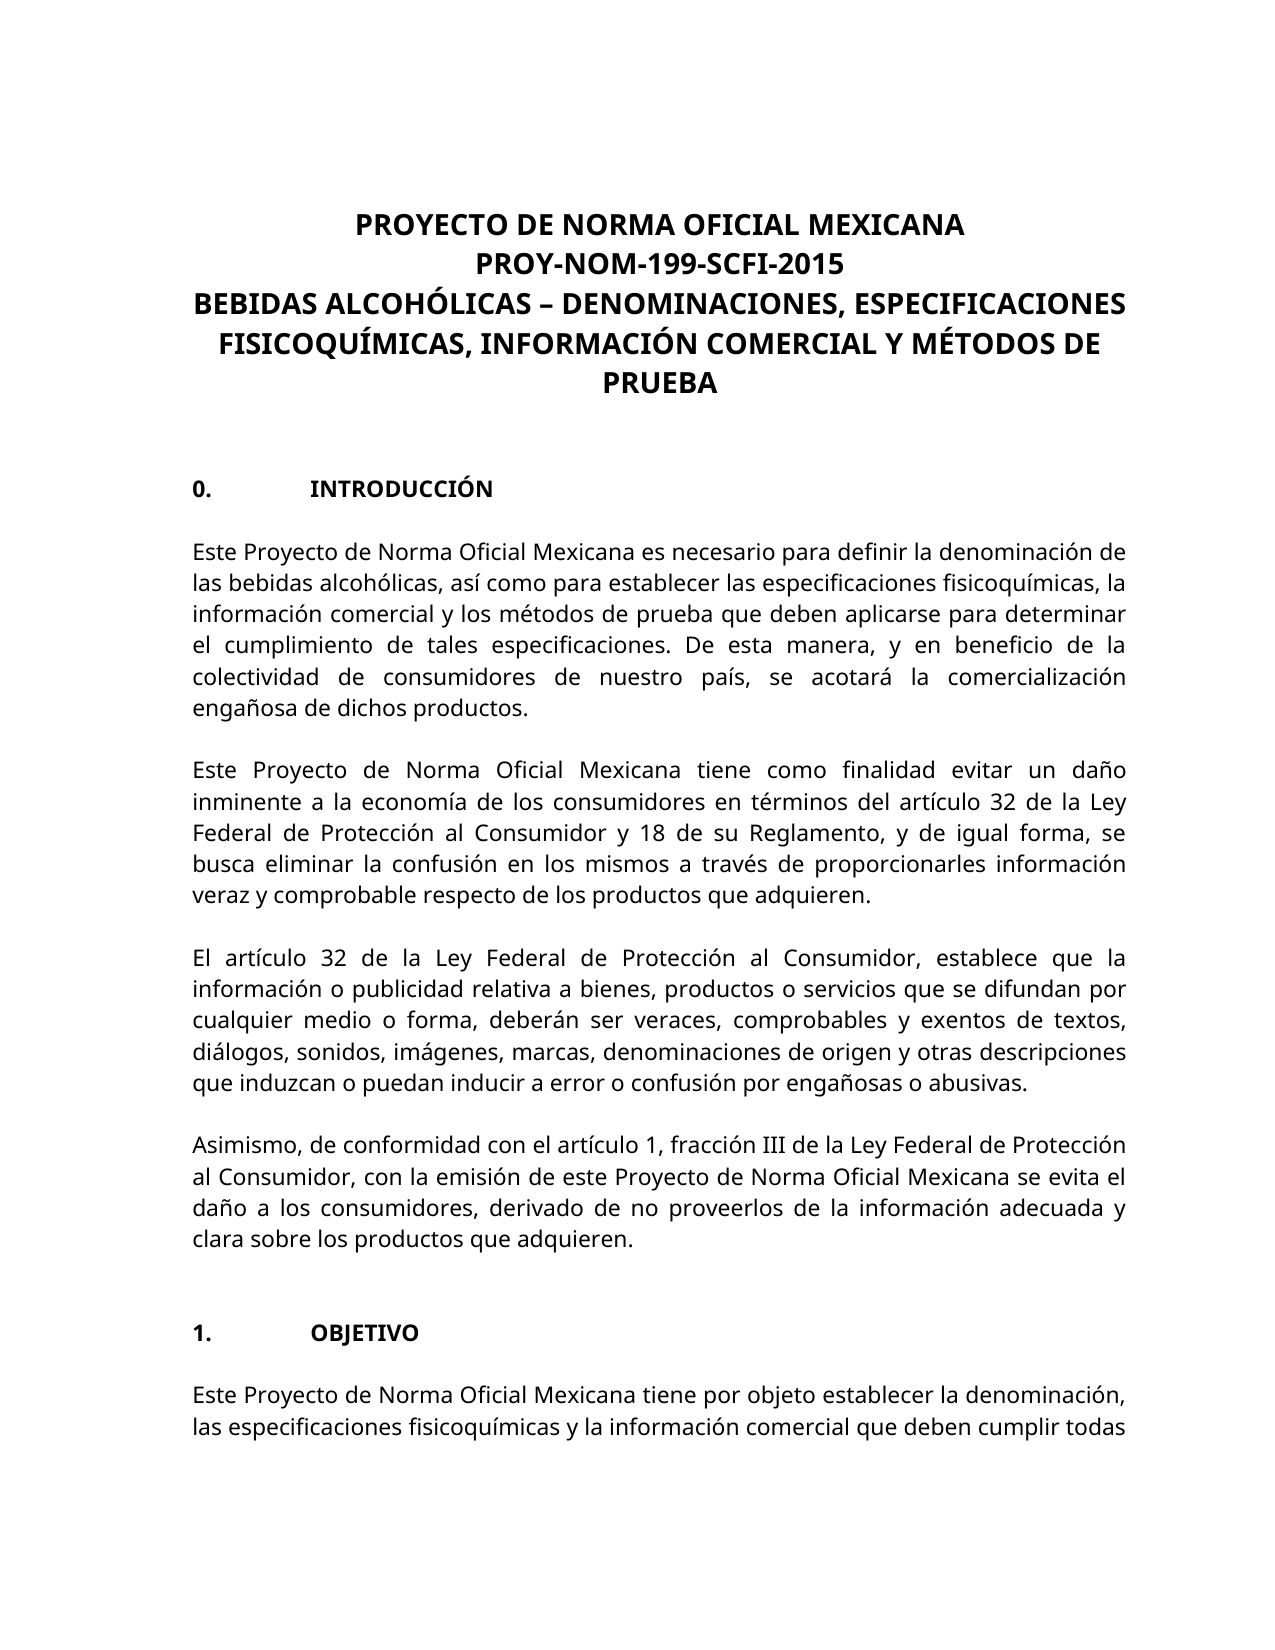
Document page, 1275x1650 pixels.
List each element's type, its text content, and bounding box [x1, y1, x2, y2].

text El artículo 32 de la Ley Federal de Protección al Consumidor, establece que la información o publicidad relativa a bienes, productos o servicios que se difundan por cualquier medio o forma, deberán ser veraces, comprobables y exentos de textos, diálogos, sonidos, imágenes, marcas, denominaciones de origen y otras descripciones que induzcan o puedan inducir a error o confusión por engañosas o abusivas. [192, 942, 1127, 1098]
text Asimismo, de conformidad con el artículo 1, fracción III de la Ley Federal de Protección al Consumidor, con la emisión de este Proyecto de Norma Oficial Mexicana se evita el daño a los consumidores, derivado de no proveerlos de la información adecuada y clara sobre los productos que adquieren. [192, 1129, 1127, 1254]
text PROYECTO DE NORMA OFICIAL MEXICANA [192, 204, 1127, 243]
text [192, 1379, 1127, 1442]
text BEBIDAS ALCOHÓLICAS – DENOMINACIONES, ESPECIFICACIONES FISICOQUÍMICAS, INFORMACIÓN COMERCIAL Y MÉTODOS DE PRUEBA [192, 283, 1127, 402]
list OBJETIVO [192, 1317, 1127, 1348]
text Este Proyecto de Norma Oficial Mexicana tiene como finalidad evitar un daño inminente a la economía de los consumidores en términos del artículo 32 de la Ley Federal de Protección al Consumidor y 18 de su Reglamento, y de igual forma, se busca eliminar la confusión en los mismos a través de proporcionarles información veraz y comprobable respecto de los productos que adquieren. [192, 754, 1127, 911]
list INTRODUCCIÓN [192, 473, 1127, 504]
text PROY-NOM-199-SCFI-2015 [192, 243, 1127, 283]
text Este Proyecto de Norma Oficial Mexicana es necesario para definir la denominación de las bebidas alcohólicas, así como para establecer las especificaciones fisicoquímicas, la información comercial y los métodos de prueba que deben aplicarse para determinar el cumplimiento de tales especificaciones. De esta manera, y en beneficio de la colectividad de consumidores de nuestro país, se acotará la comercialización engañosa de dichos productos. [192, 536, 1127, 723]
